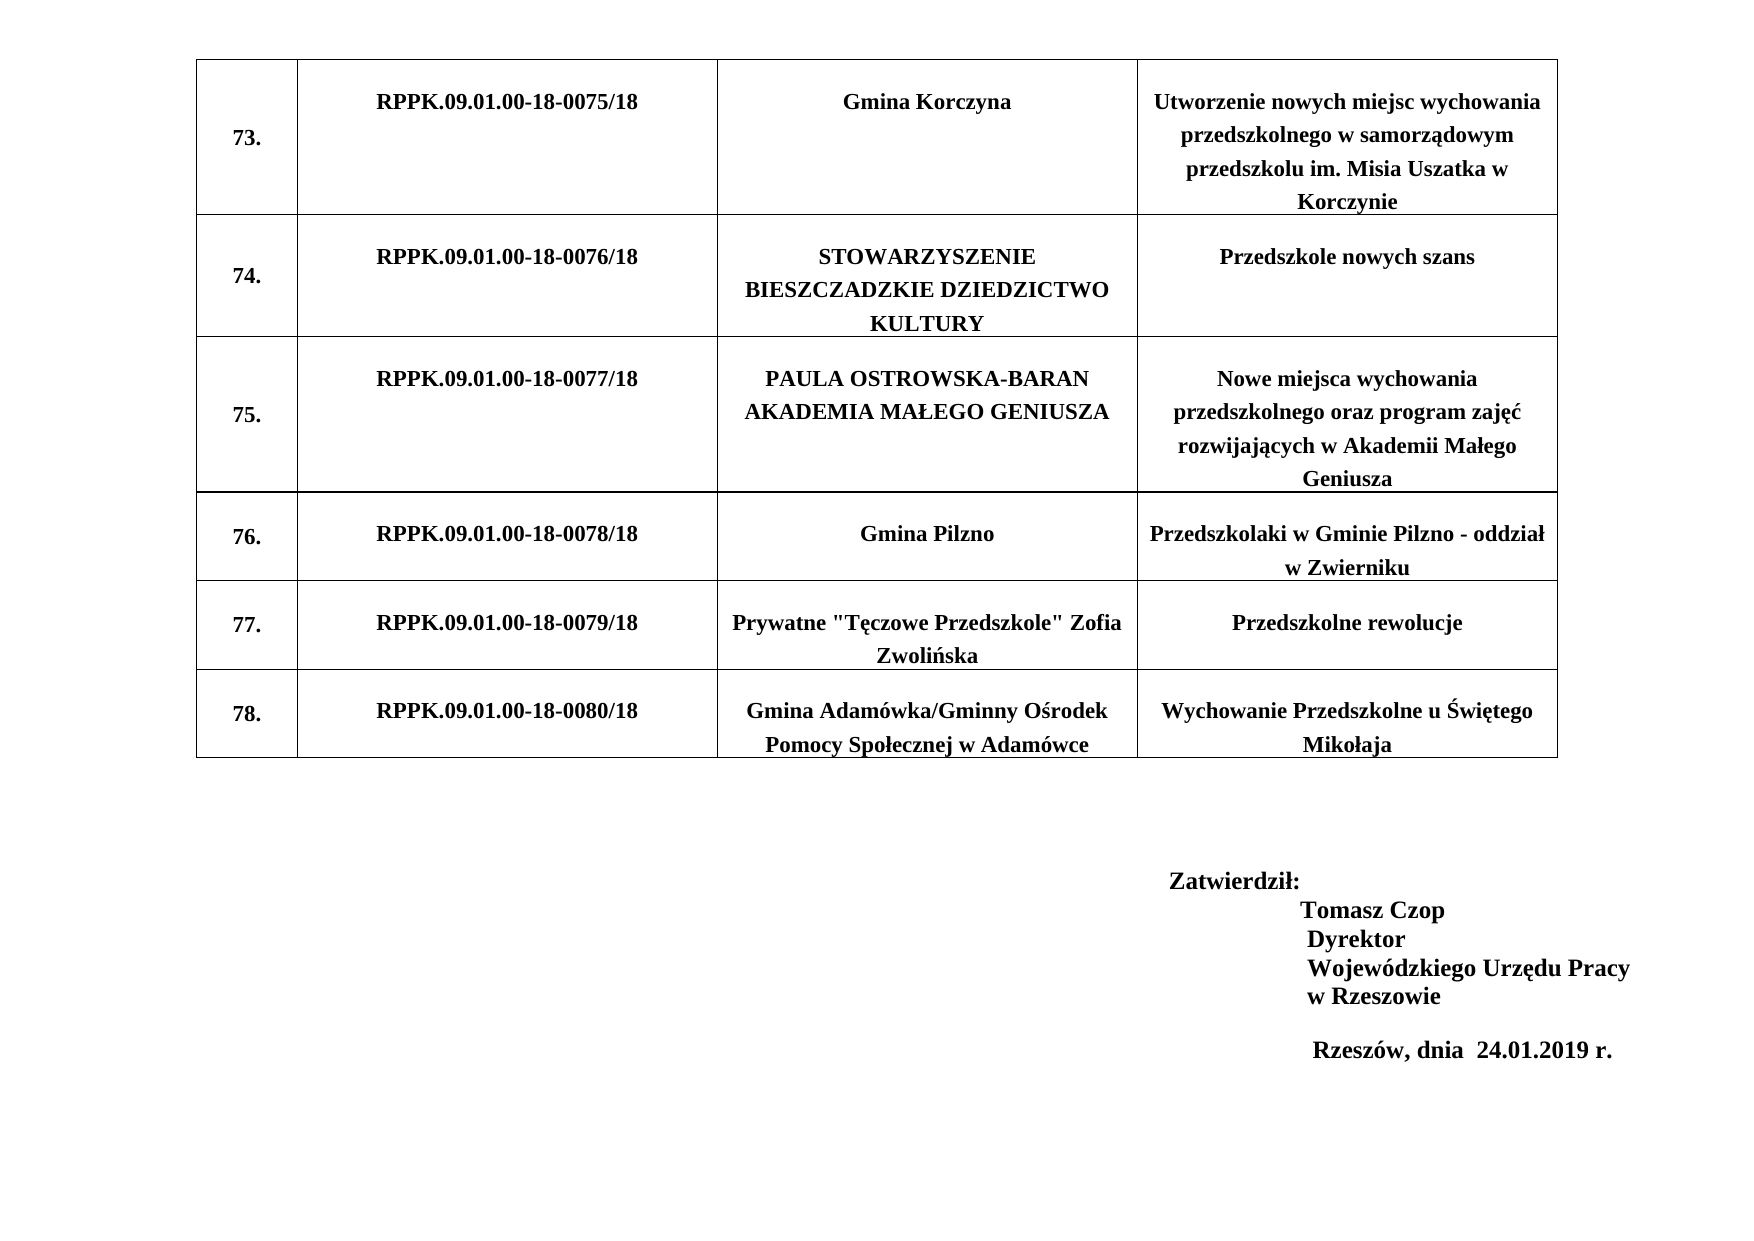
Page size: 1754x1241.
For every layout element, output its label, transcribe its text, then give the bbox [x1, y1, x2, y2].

table_cell 73. [197, 60, 297, 214]
table_cell STOWARZYSZENIE BIESZCZADZKIE DZIEDZICTWO KULTURY [718, 215, 1137, 336]
table_cell Prywatne "Tęczowe Przedszkole" Zofia Zwolińska [718, 581, 1137, 668]
table_cell 77. [197, 581, 297, 668]
table_cell RPPK.09.01.00-18-0077/18 [298, 337, 717, 491]
text Tomasz Czop [112, 895, 1641, 924]
table_cell RPPK.09.01.00-18-0075/18 [298, 60, 717, 214]
text Zatwierdził: [112, 866, 1641, 895]
table_cell Nowe miejsca wychowania przedszkolnego oraz program zajęć rozwijających w Akademii Małego Geniusza [1138, 337, 1557, 491]
table_cell 76. [197, 493, 297, 580]
table_cell Utworzenie nowych miejsc wychowania przedszkolnego w samorządowym przedszkolu im. Misia Uszatka w Korczynie [1138, 60, 1557, 214]
table_cell Przedszkolne rewolucje [1138, 581, 1557, 668]
text w Rzeszowie [112, 981, 1641, 1010]
text Rzeszów, dnia 24.01.2019 r. [112, 1031, 1641, 1064]
table_cell Gmina Adamówka/Gminny Ośrodek Pomocy Społecznej w Adamówce [718, 670, 1137, 757]
text Dyrektor [112, 924, 1641, 953]
table_cell RPPK.09.01.00-18-0078/18 [298, 493, 717, 580]
table_cell Przedszkolaki w Gminie Pilzno - oddział w Zwierniku [1138, 493, 1557, 580]
table_cell 74. [197, 215, 297, 336]
table_cell Gmina Pilzno [718, 493, 1137, 580]
table_cell PAULA OSTROWSKA-BARAN AKADEMIA MAŁEGO GENIUSZA [718, 337, 1137, 491]
table_cell RPPK.09.01.00-18-0076/18 [298, 215, 717, 336]
table_cell Przedszkole nowych szans [1138, 215, 1557, 336]
table_cell 78. [197, 670, 297, 757]
table_cell Gmina Korczyna [718, 60, 1137, 214]
text Wojewódzkiego Urzędu Pracy [112, 953, 1641, 981]
table_cell RPPK.09.01.00-18-0079/18 [298, 581, 717, 668]
table_cell 75. [197, 337, 297, 491]
table_cell RPPK.09.01.00-18-0080/18 [298, 670, 717, 757]
table_cell Wychowanie Przedszkolne u Świętego Mikołaja [1138, 670, 1557, 757]
